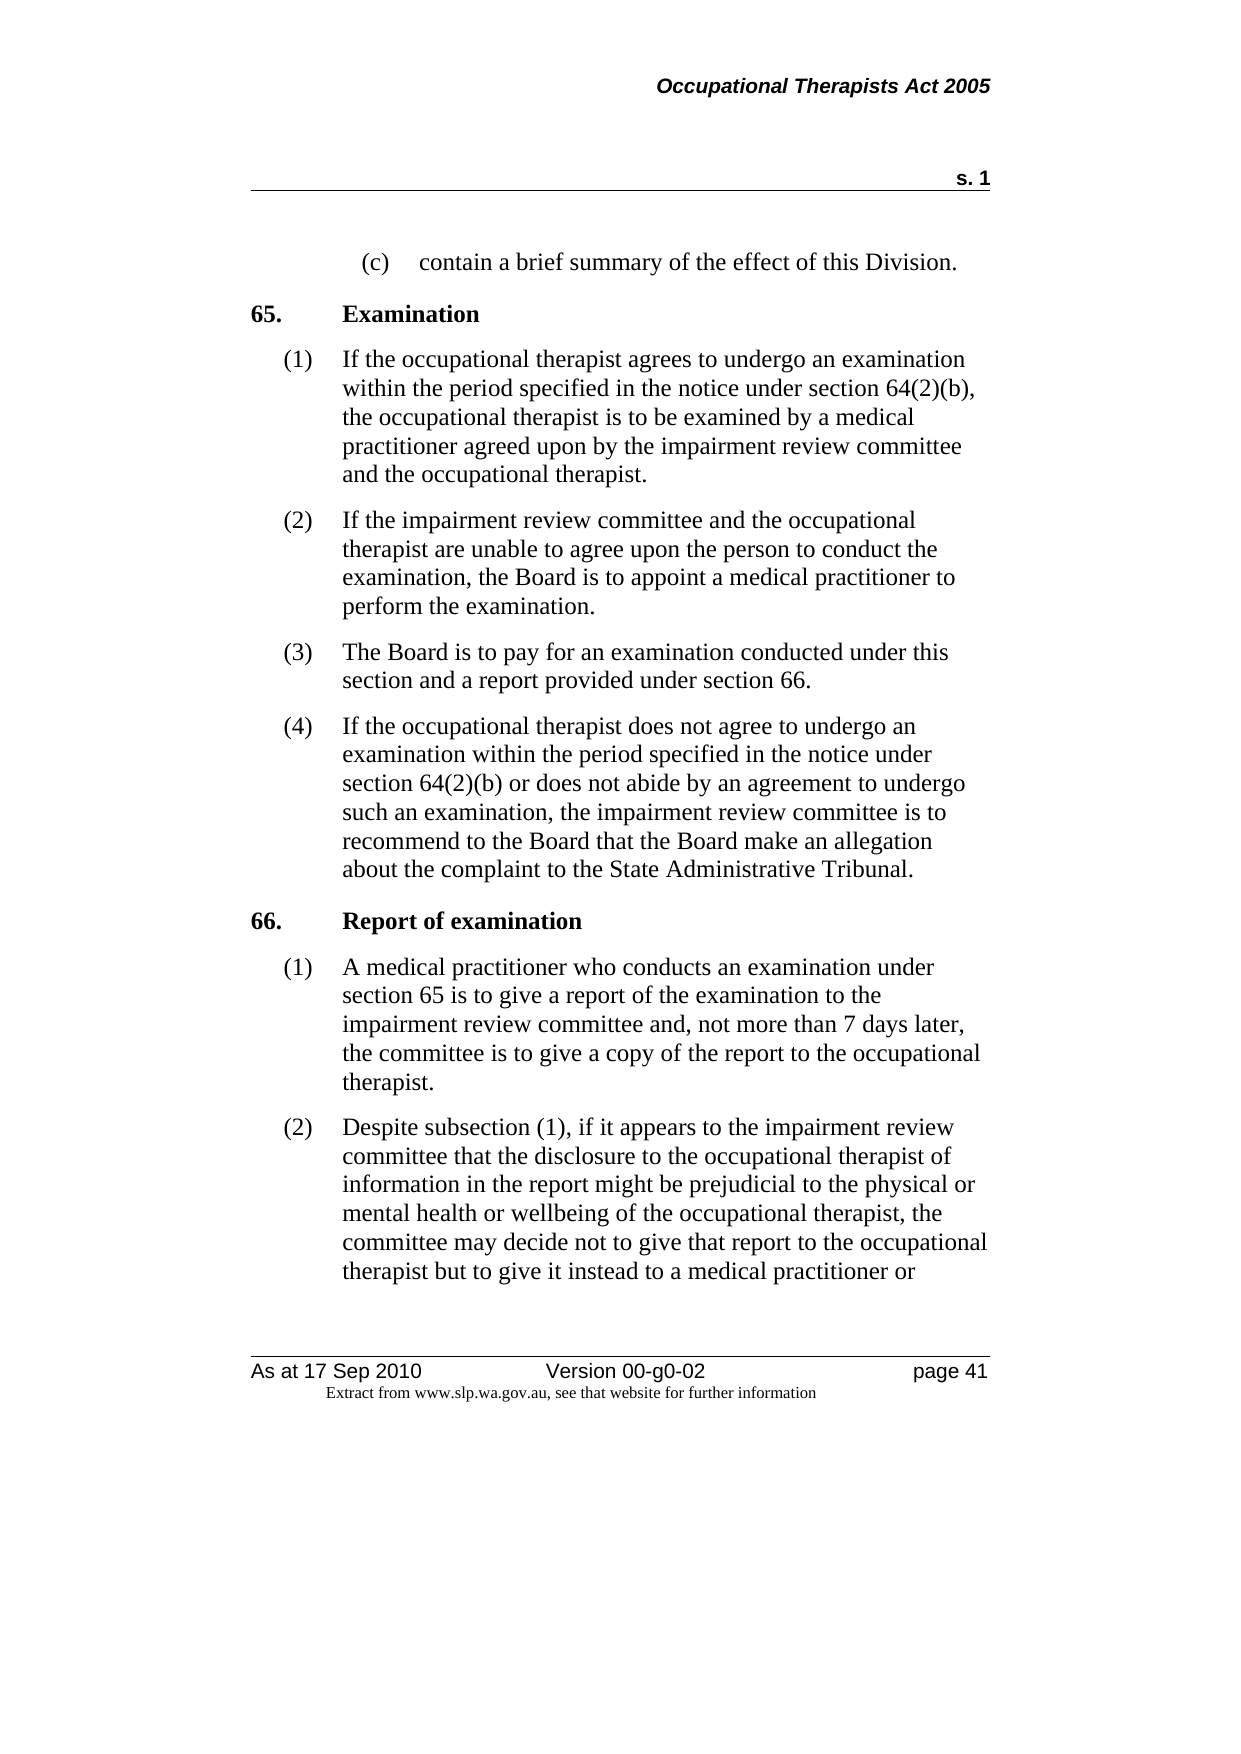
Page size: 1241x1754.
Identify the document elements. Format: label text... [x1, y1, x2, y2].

text (4) If the occupational therapist does not agree to undergo an examination within the period specified in the notice under section 64(2)(b) or does not abide by an agreement to undergo such an examination, the impairment review committee is to recommend to the Board that the Board make an allegation about the complaint to the State Administrative Tribunal. [251, 711, 990, 883]
subtitle 65. Examination [251, 299, 990, 328]
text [251, 1112, 990, 1284]
text (2) If the impairment review committee and the occupational therapist are unable to agree upon the person to conduct the examination, the Board is to appoint a medical practitioner to perform the examination. [251, 505, 990, 620]
subtitle 66. Report of examination [251, 906, 990, 935]
text (3) The Board is to pay for an examination conducted under this section and a report provided under section 66. [251, 637, 990, 694]
text (1) If the occupational therapist agrees to undergo an examination within the period specified in the notice under section 64(2)(b), the occupational therapist is to be examined by a medical practitioner agreed upon by the impairment review committee and the occupational therapist. [251, 344, 990, 488]
text (1) A medical practitioner who conducts an examination under section 65 is to give a report of the examination to the impairment review committee and, not more than 7 days later, the committee is to give a copy of the report to the occupational therapist. [251, 952, 990, 1095]
text (c) contain a brief summary of the effect of this Division. [251, 247, 990, 276]
